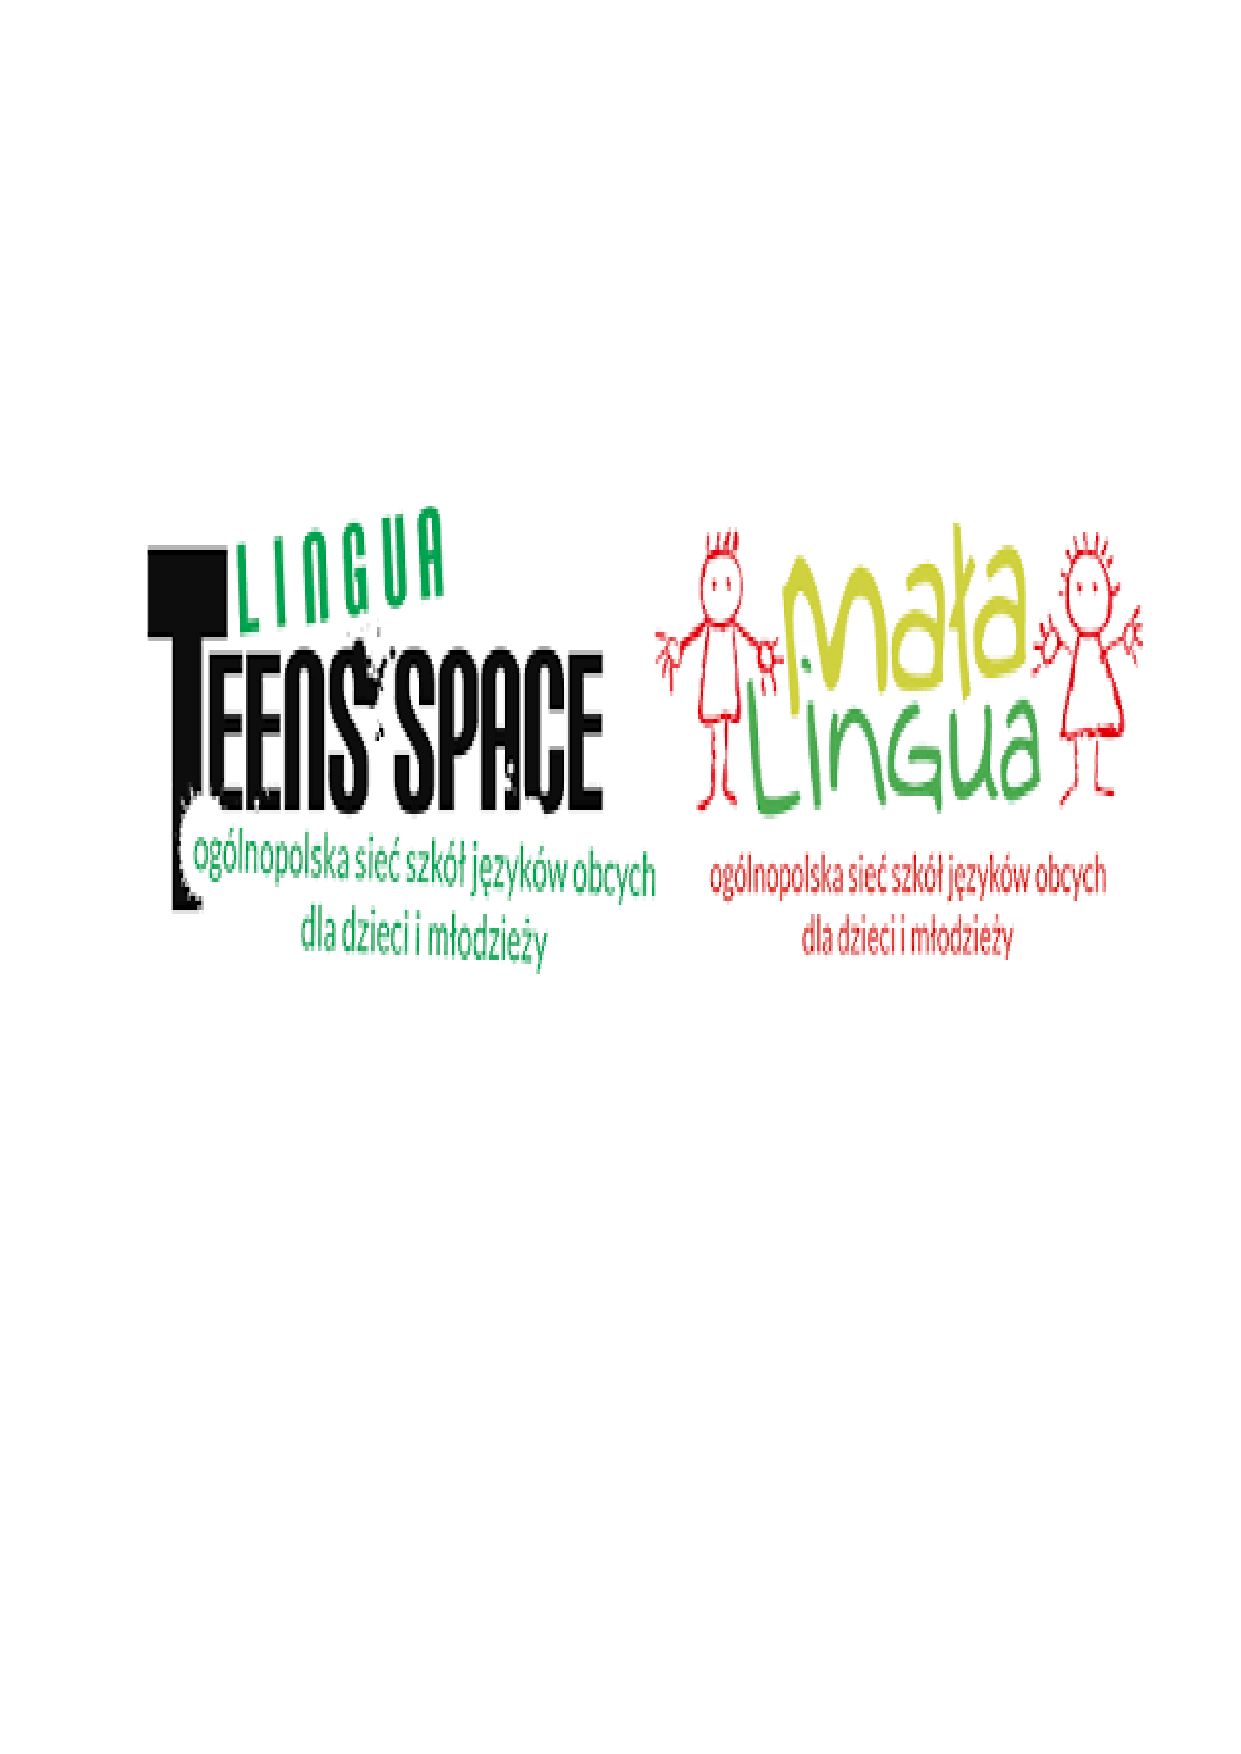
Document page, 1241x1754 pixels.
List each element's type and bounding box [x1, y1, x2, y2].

picture [147, 506, 1143, 974]
